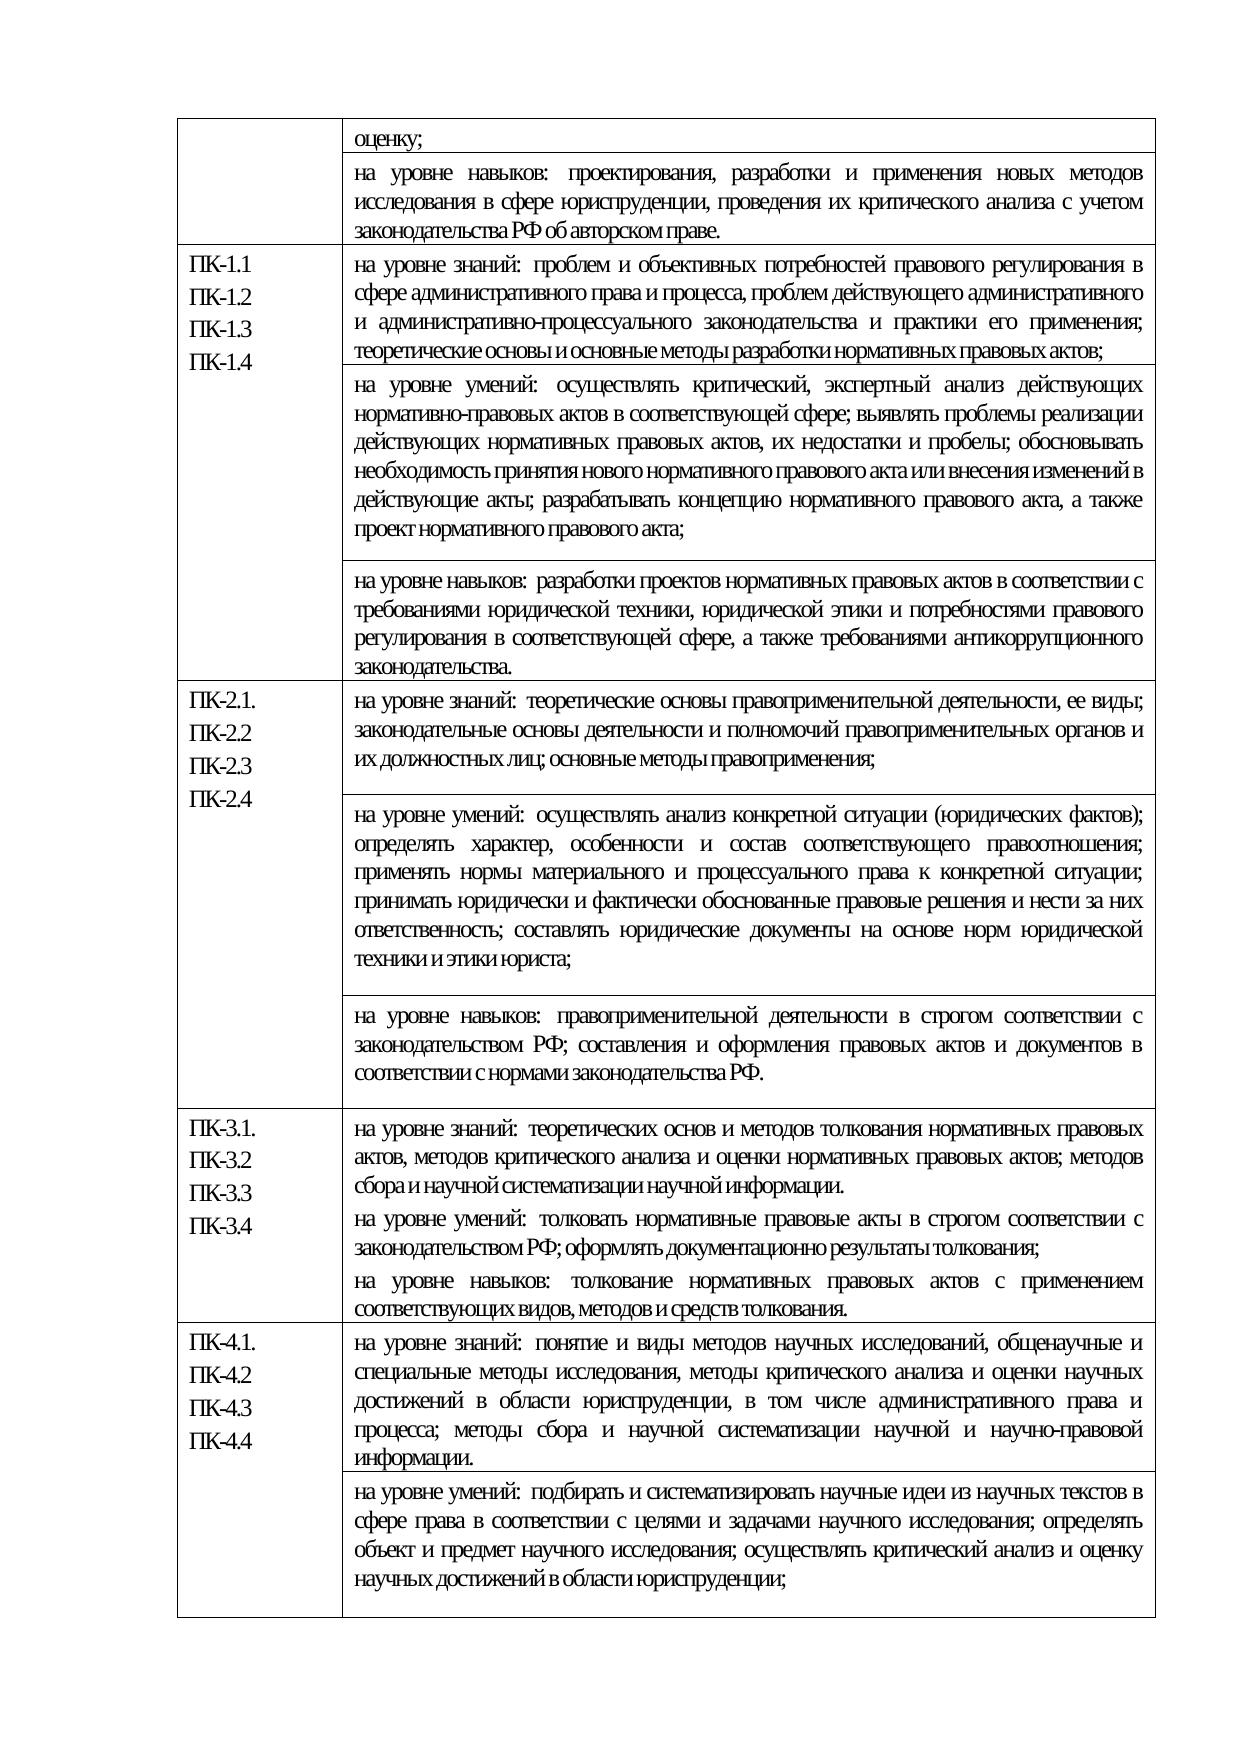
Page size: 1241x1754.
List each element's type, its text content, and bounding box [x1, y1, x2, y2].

table_cell на уровне навыков: проектирования, разработки и применения новых методов исследования в сфере юриспруденции, проведения их критического анализа с учетом законодательства РФ об авторском праве. [343, 153, 1155, 243]
table_cell на уровне знаний: понятие и виды методов научных исследований, общенаучные и специальные методы исследования, методы критического анализа и оценки научных достижений в области юриспруденции, в том числе административного права и процесса; методы сбора и научной систематизации научной и научно-правовой информации. [343, 1323, 1155, 1471]
table_cell на уровне навыков: правоприменительной деятельности в строгом соответствии с законодательством РФ; составления и оформления правовых актов и документов в соответствии с нормами законодательства РФ. [343, 996, 1155, 1107]
table_cell на уровне умений: подбирать и систематизировать научные идеи из научных текстов в сфере права в соответствии с целями и задачами научного исследования; определять объект и предмет научного исследования; осуществлять критический анализ и оценку научных достижений в области юриспруденции; [343, 1472, 1155, 1617]
table_cell ПК-2.1. ПК-2.2 ПК-2.3 ПК-2.4 [178, 681, 342, 1107]
table_cell ПК-4.1. ПК-4.2 ПК-4.3 ПК-4.4 [178, 1323, 342, 1617]
table_cell на уровне умений: осуществлять критический, экспертный анализ действующих нормативно-правовых актов в соответствующей сфере; выявлять проблемы реализации действующих нормативных правовых актов, их недостатки и пробелы; обосновывать необходимость принятия нового нормативного правового акта или внесения изменений в действующие акты; разрабатывать концепцию нормативного правового акта, а также проект нормативного правового акта; [343, 365, 1155, 560]
table_cell на уровне знаний: теоретических основ и методов толкования нормативных правовых актов, методов критического анализа и оценки нормативных правовых актов; методов сбора и научной систематизации научной информации. на уровне умений: толковать нормативные правовые акты в строгом соответствии с законодательством РФ; оформлять документационно результаты толкования; на уровне навыков: толкование нормативных правовых актов с применением соответствующих видов, методов и средств толкования. [343, 1109, 1155, 1322]
table_cell ПК-3.1. ПК-3.2 ПК-3.3 ПК-3.4 [178, 1109, 342, 1322]
table_cell на уровне навыков: разработки проектов нормативных правовых актов в соответствии с требованиями юридической техники, юридической этики и потребностями правового регулирования в соответствующей сфере, а также требованиями антикоррупционного законодательства. [343, 561, 1155, 680]
table_cell ПК-1.1 ПК-1.2 ПК-1.3 ПК-1.4 [178, 245, 342, 680]
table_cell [343, 119, 1155, 152]
table_cell на уровне знаний: проблем и объективных потребностей правового регулирования в сфере административного права и процесса, проблем действующего административного и административно-процессуального законодательства и практики его применения; теоретические основы и основные методы разработки нормативных правовых актов; [343, 245, 1155, 364]
table_cell на уровне знаний: теоретические основы правоприменительной деятельности, ее виды; законодательные основы деятельности и полномочий правоприменительных органов и их должностных лиц; основные методы правоприменения; [343, 681, 1155, 794]
table_cell на уровне умений: осуществлять анализ конкретной ситуации (юридических фактов); определять характер, особенности и состав соответствующего правоотношения; применять нормы материального и процессуального права к конкретной ситуации; принимать юридически и фактически обоснованные правовые решения и нести за них ответственность; составлять юридические документы на основе норм юридической техники и этики юриста; [343, 795, 1155, 995]
